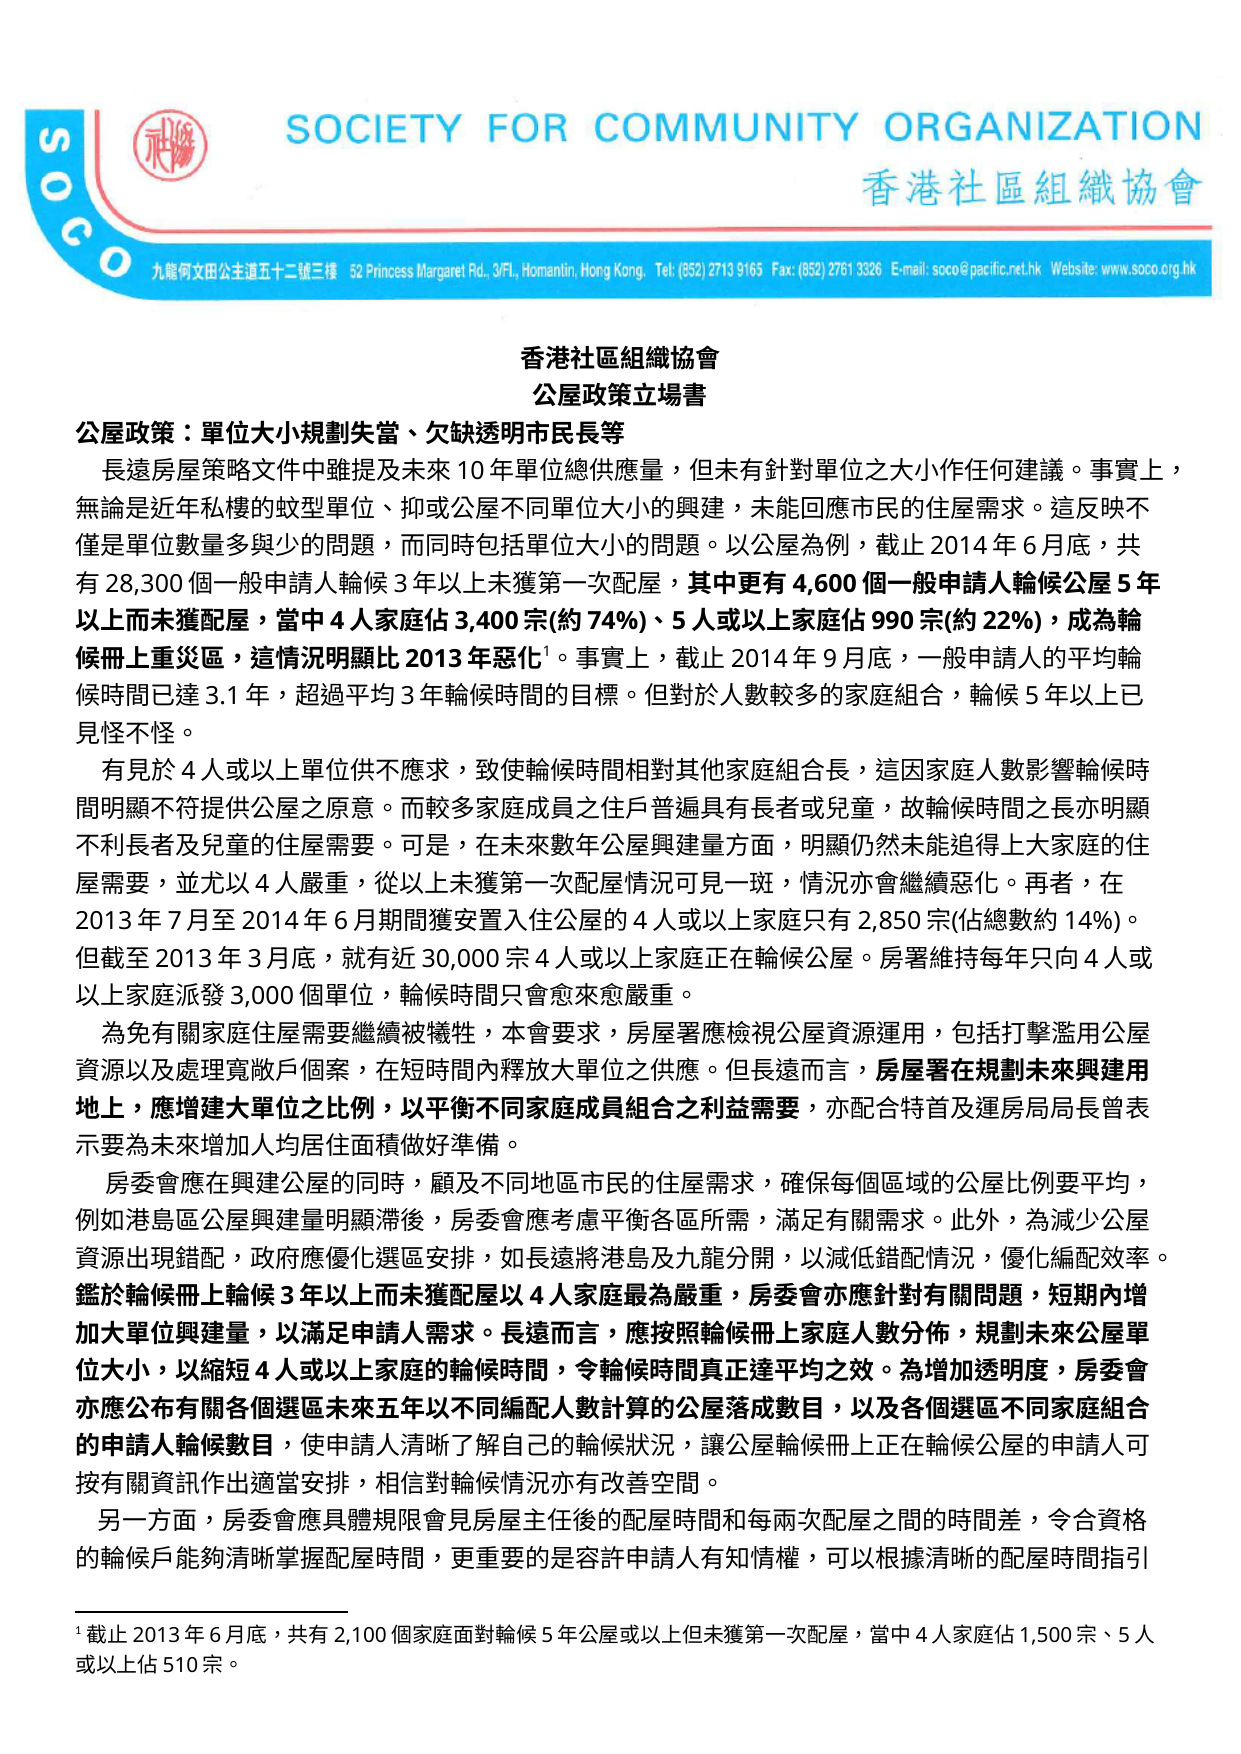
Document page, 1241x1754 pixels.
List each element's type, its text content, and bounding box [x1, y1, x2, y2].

text 公屋政策立場書 [75, 375, 1165, 412]
text 為免有關家庭住屋需要繼續被犧牲，本會要求，房屋署應檢視公屋資源運用，包括打擊濫用公屋資源以及處理寬敞戶個案，在短時間內釋放大單位之供應。但長遠而言，房屋署在規劃未來興建用地上，應增建大單位之比例，以平衡不同家庭成員組合之利益需要，亦配合特首及運房局局長曾表示要為未來增加人均居住面積做好準備。 [75, 1012, 1165, 1162]
text 香港社區組織協會 [75, 329, 1165, 375]
text 有見於4人或以上單位供不應求，致使輪候時間相對其他家庭組合長，這因家庭人數影響輪候時間明顯不符提供公屋之原意。而較多家庭成員之住戶普遍具有長者或兒童，故輪候時間之長亦明顯不利長者及兒童的住屋需要。可是，在未來數年公屋興建量方面，明顯仍然未能追得上大家庭的住屋需要，並尤以4人嚴重，從以上未獲第一次配屋情況可見一斑，情況亦會繼續惡化。再者，在2013年7月至2014年6月期間獲安置入住公屋的4人或以上家庭只有2,850宗(佔總數約14%)。但截至2013年3月底，就有近30,000宗4人或以上家庭正在輪候公屋。房署維持每年只向4人或以上家庭派發3,000個單位，輪候時間只會愈來愈嚴重。 [75, 750, 1165, 1012]
text 長遠房屋策略文件中雖提及未來10年單位總供應量，但未有針對單位之大小作任何建議。事實上，無論是近年私樓的蚊型單位、抑或公屋不同單位大小的興建，未能回應市民的住屋需求。這反映不僅是單位數量多與少的問題，而同時包括單位大小的問題。以公屋為例，截止2014年6月底，共有28,300個一般申請人輪候3年以上未獲第一次配屋，其中更有4,600個一般申請人輪候公屋5年以上而未獲配屋，當中4人家庭佔3,400宗(約74%)、5人或以上家庭佔990宗(約22%)，成為輪候冊上重災區，這情況明顯比2013年惡化。事實上，截止2014年9月底，一般申請人的平均輪候時間已達3.1年，超過平均3年輪候時間的目標。但對於人數較多的家庭組合，輪候5年以上已見怪不怪。 [75, 450, 1165, 750]
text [75, 1500, 1165, 1575]
text 房委會應在興建公屋的同時，顧及不同地區市民的住屋需求，確保每個區域的公屋比例要平均，例如港島區公屋興建量明顯滯後，房委會應考慮平衡各區所需，滿足有關需求。此外，為減少公屋資源出現錯配，政府應優化選區安排，如長遠將港島及九龍分開，以減低錯配情況，優化編配效率。鑑於輪候冊上輪候3年以上而未獲配屋以4人家庭最為嚴重，房委會亦應針對有關問題，短期內增加大單位興建量，以滿足申請人需求。長遠而言，應按照輪候冊上家庭人數分佈，規劃未來公屋單位大小，以縮短4人或以上家庭的輪候時間，令輪候時間真正達平均之效。為增加透明度，房委會亦應公布有關各個選區未來五年以不同編配人數計算的公屋落成數目，以及各個選區不同家庭組合的申請人輪候數目，使申請人清晰了解自己的輪候狀況，讓公屋輪候冊上正在輪候公屋的申請人可按有關資訊作出適當安排，相信對輪候情況亦有改善空間。 [75, 1162, 1165, 1500]
text 公屋政策：單位大小規劃失當、欠缺透明市民長等 [75, 412, 1165, 450]
